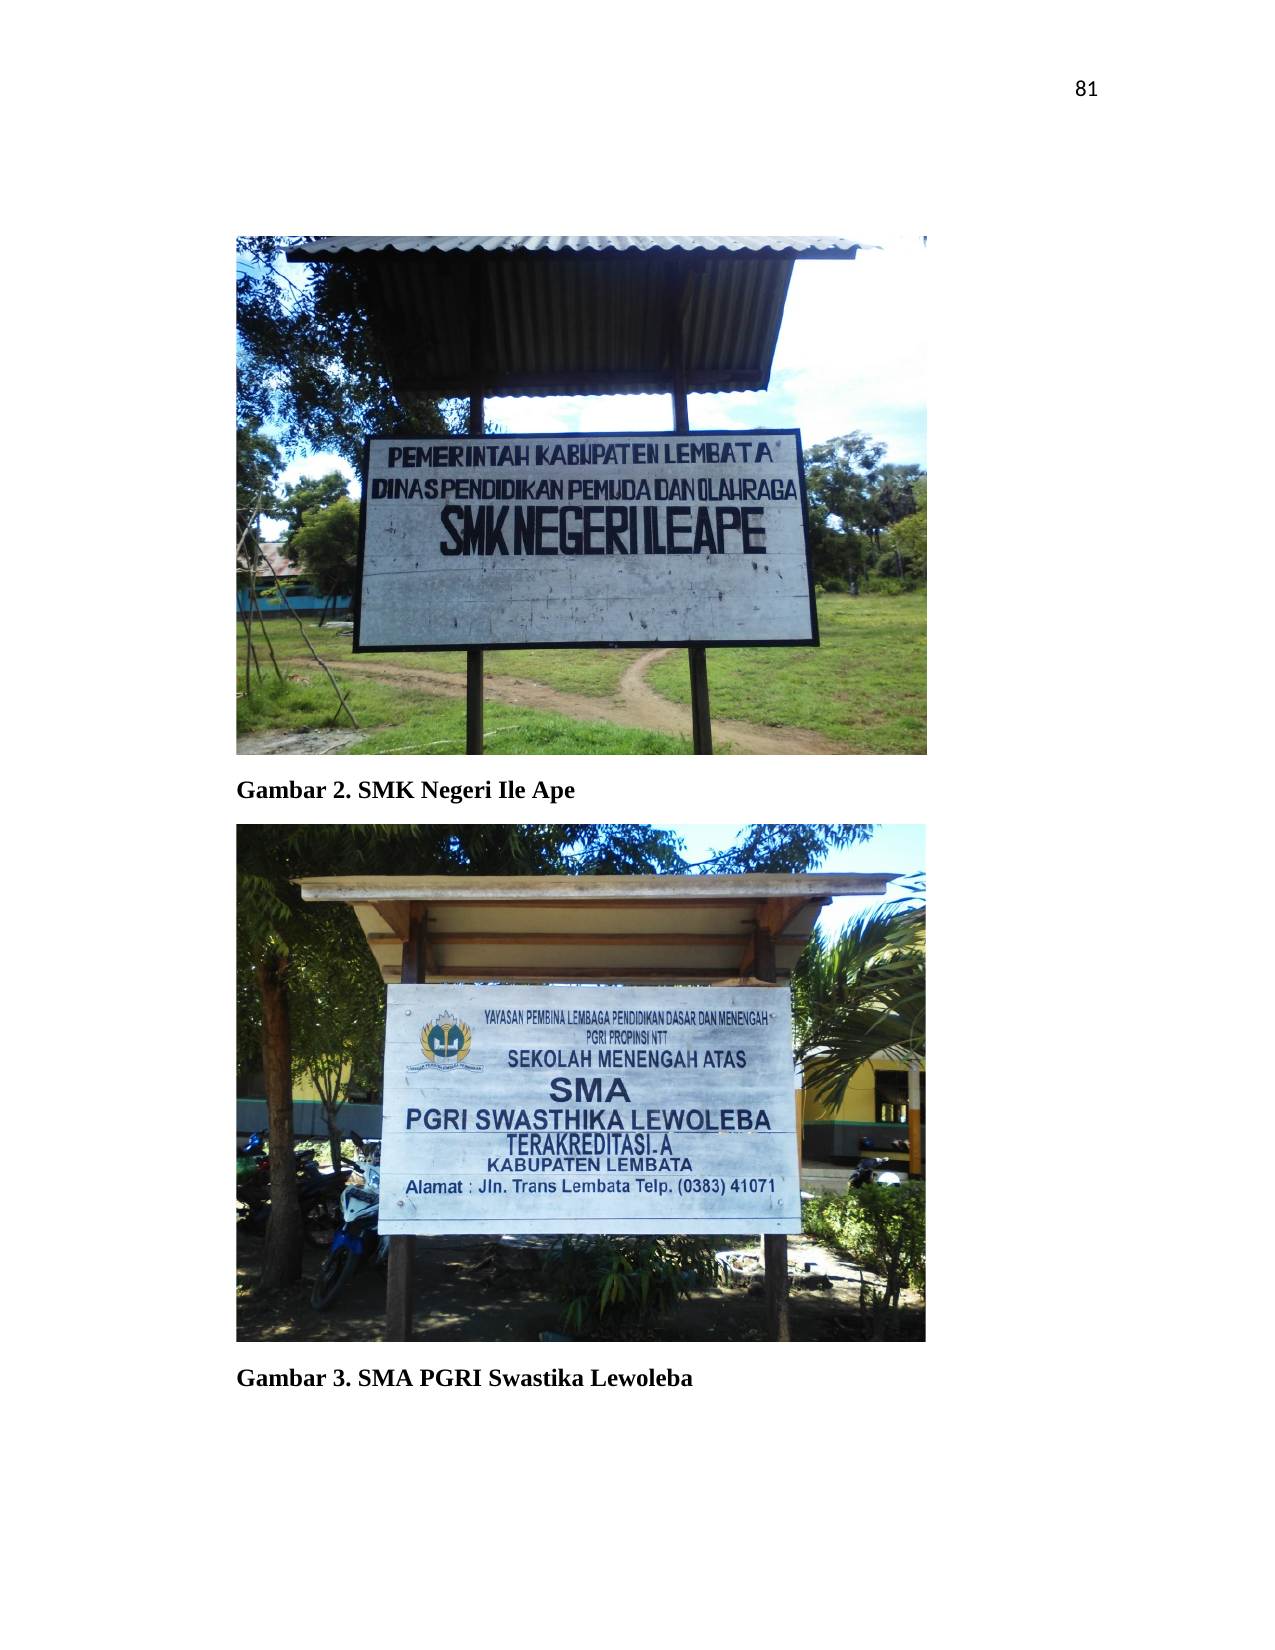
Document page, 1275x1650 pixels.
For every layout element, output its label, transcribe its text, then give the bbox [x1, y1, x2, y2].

picture [236, 236, 927, 755]
text Gambar 2. SMK Negeri Ile Ape [236, 775, 1098, 804]
picture [236, 824, 926, 1342]
text Gambar 3. SMA PGRI Swastika Lewoleba [236, 1363, 1098, 1391]
